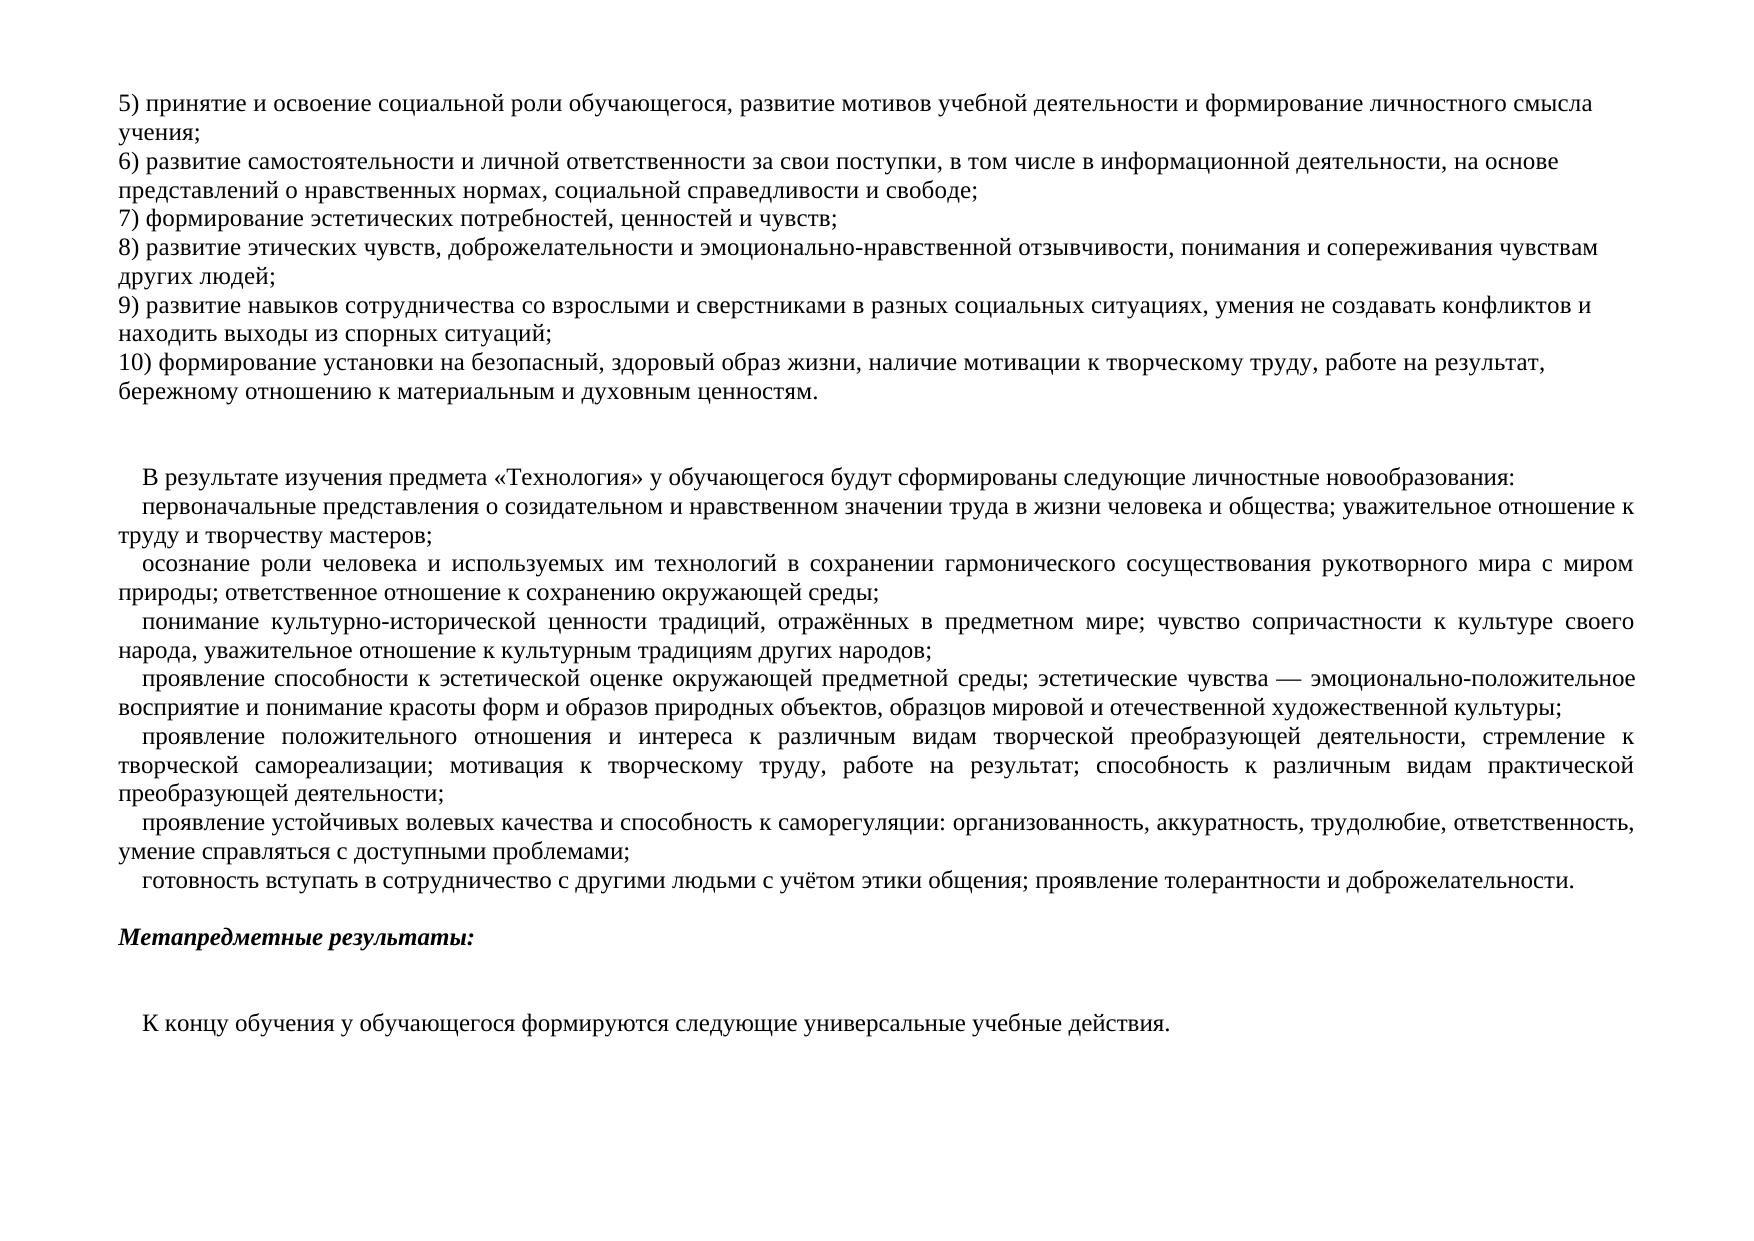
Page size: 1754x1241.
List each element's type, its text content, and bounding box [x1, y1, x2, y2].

text первоначальные представления о созидательном и нравственном значении труда в жизни человека и общества; уважительное отношение к труду и творчеству мастеров; [118, 491, 1636, 548]
text Метапредметные результаты: [118, 922, 1636, 951]
text проявление устойчивых волевых качества и способность к саморегуляции: организованность, аккуратность, трудолюбие, ответственность, умение справляться с доступными проблемами; [118, 807, 1636, 865]
text 9) развитие навыков сотрудничества со взрослыми и сверстниками в разных социальных ситуациях, умения не создавать конфликтов и находить выходы из спорных ситуаций; [118, 290, 1636, 347]
text проявление положительного отношения и интереса к различным видам творческой преобразующей деятельности, стремление к творческой самореализации; мотивация к творческому труду, работе на результат; способность к различным видам практической преобразующей деятельности; [118, 721, 1636, 807]
text 7) формирование эстетических потребностей, ценностей и чувств; [118, 203, 1636, 232]
text осознание роли человека и используемых им технологий в сохранении гармонического сосуществования рукотворного мира с миром природы; ответственное отношение к сохранению окружающей среды; [118, 548, 1636, 606]
text понимание культурно-исторической ценности традиций, отражённых в предметном мире; чувство сопричастности к культуре своего народа, уважительное отношение к культурным традициям других народов; [118, 606, 1636, 663]
text 6) развитие самостоятельности и личной ответственности за свои поступки, в том числе в информационной деятельности, на основе представлений о нравственных нормах, социальной справедливости и свободе; [118, 146, 1636, 203]
text 8) развитие этических чувств, доброжелательности и эмоционально-нравственной отзывчивости, понимания и сопереживания чувствам других людей; [118, 232, 1636, 290]
text готовность вступать в сотрудничество с другими людьми с учётом этики общения; проявление толерантности и доброжелательности. [118, 865, 1636, 893]
text 5) принятие и освоение социальной роли обучающегося, развитие мотивов учебной деятельности и формирование личностного смысла учения; [118, 88, 1636, 146]
text проявление способности к эстетической оценке окружающей предметной среды; эстетические чувства — эмоционально-положительное восприятие и понимание красоты форм и образов природных объектов, образцов мировой и отечественной художественной культуры; [118, 663, 1636, 721]
text 10) формирование установки на безопасный, здоровый образ жизни, наличие мотивации к творческому труду, работе на результат, бережному отношению к материальным и духовным ценностям. [118, 347, 1636, 405]
text В результате изучения предмета «Технология» у обучающегося будут сформированы следующие личностные новообразования: [118, 462, 1636, 491]
text К концу обучения у обучающегося формируются следующие универсальные учебные действия. [118, 1008, 1636, 1037]
